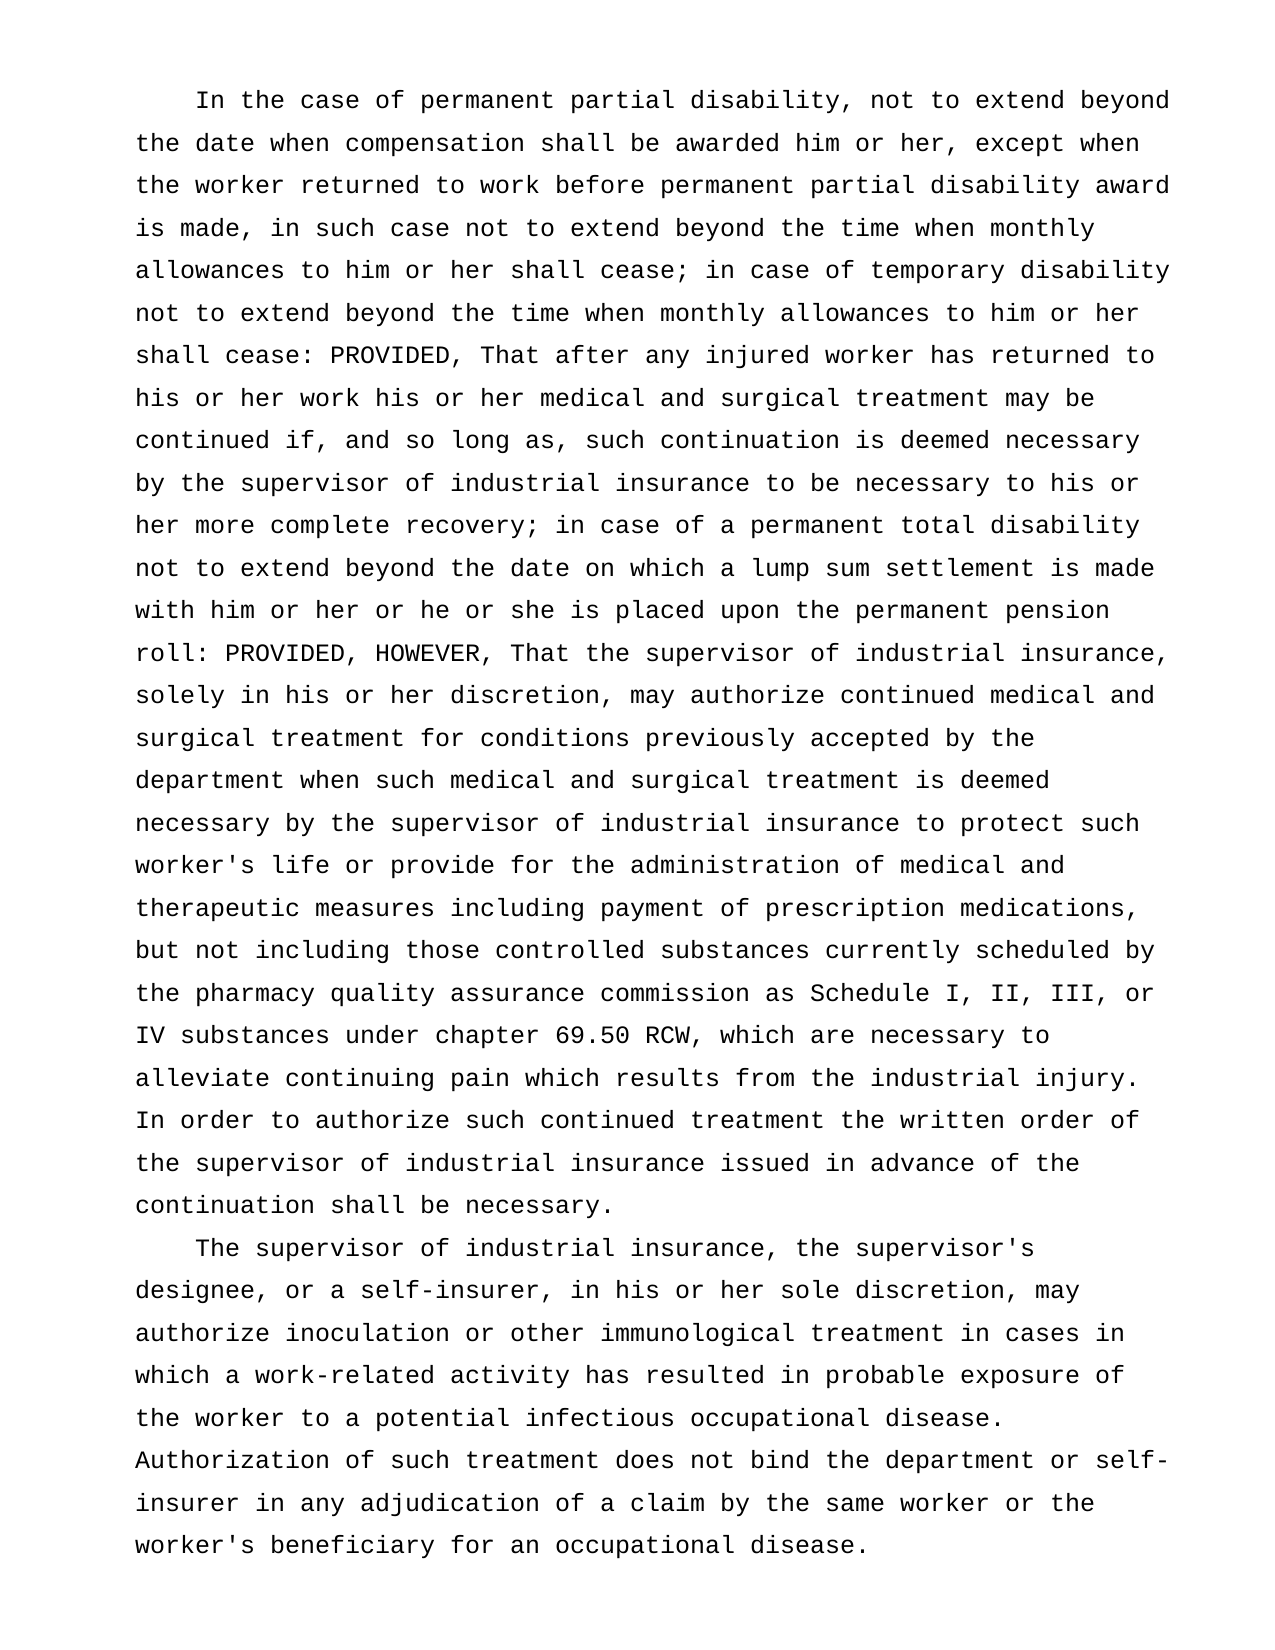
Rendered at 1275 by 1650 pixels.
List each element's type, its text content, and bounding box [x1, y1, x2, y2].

text The supervisor of industrial insurance, the supervisor's designee, or a self-insurer, in his or her sole discretion, may authorize inoculation or other immunological treatment in cases in which a work-related activity has resulted in probable exposure of the worker to a potential infectious occupational disease. Authorization of such treatment does not bind the department or self-insurer in any adjudication of a claim by the same worker or the worker's beneficiary for an occupational disease. [135, 1222, 1170, 1562]
text In the case of permanent partial disability, not to extend beyond the date when compensation shall be awarded him or her, except when the worker returned to work before permanent partial disability award is made, in such case not to extend beyond the time when monthly allowances to him or her shall cease; in case of temporary disability not to extend beyond the time when monthly allowances to him or her shall cease: PROVIDED, That after any injured worker has returned to his or her work his or her medical and surgical treatment may be continued if, and so long as, such continuation is deemed necessary by the supervisor of industrial insurance to be necessary to his or her more complete recovery; in case of a permanent total disability not to extend beyond the date on which a lump sum settlement is made with him or her or he or she is placed upon the permanent pension roll: PROVIDED, HOWEVER, That the supervisor of industrial insurance, solely in his or her discretion, may authorize continued medical and surgical treatment for conditions previously accepted by the department when such medical and surgical treatment is deemed necessary by the supervisor of industrial insurance to protect such worker's life or provide for the administration of medical and therapeutic measures including payment of prescription medications, but not including those controlled substances currently scheduled by the pharmacy quality assurance commission as Schedule I, II, III, or IV substances under chapter 69.50 RCW, which are necessary to alleviate continuing pain which results from the industrial injury. In order to authorize such continued treatment the written order of the supervisor of industrial insurance issued in advance of the continuation shall be necessary. [135, 75, 1170, 1222]
